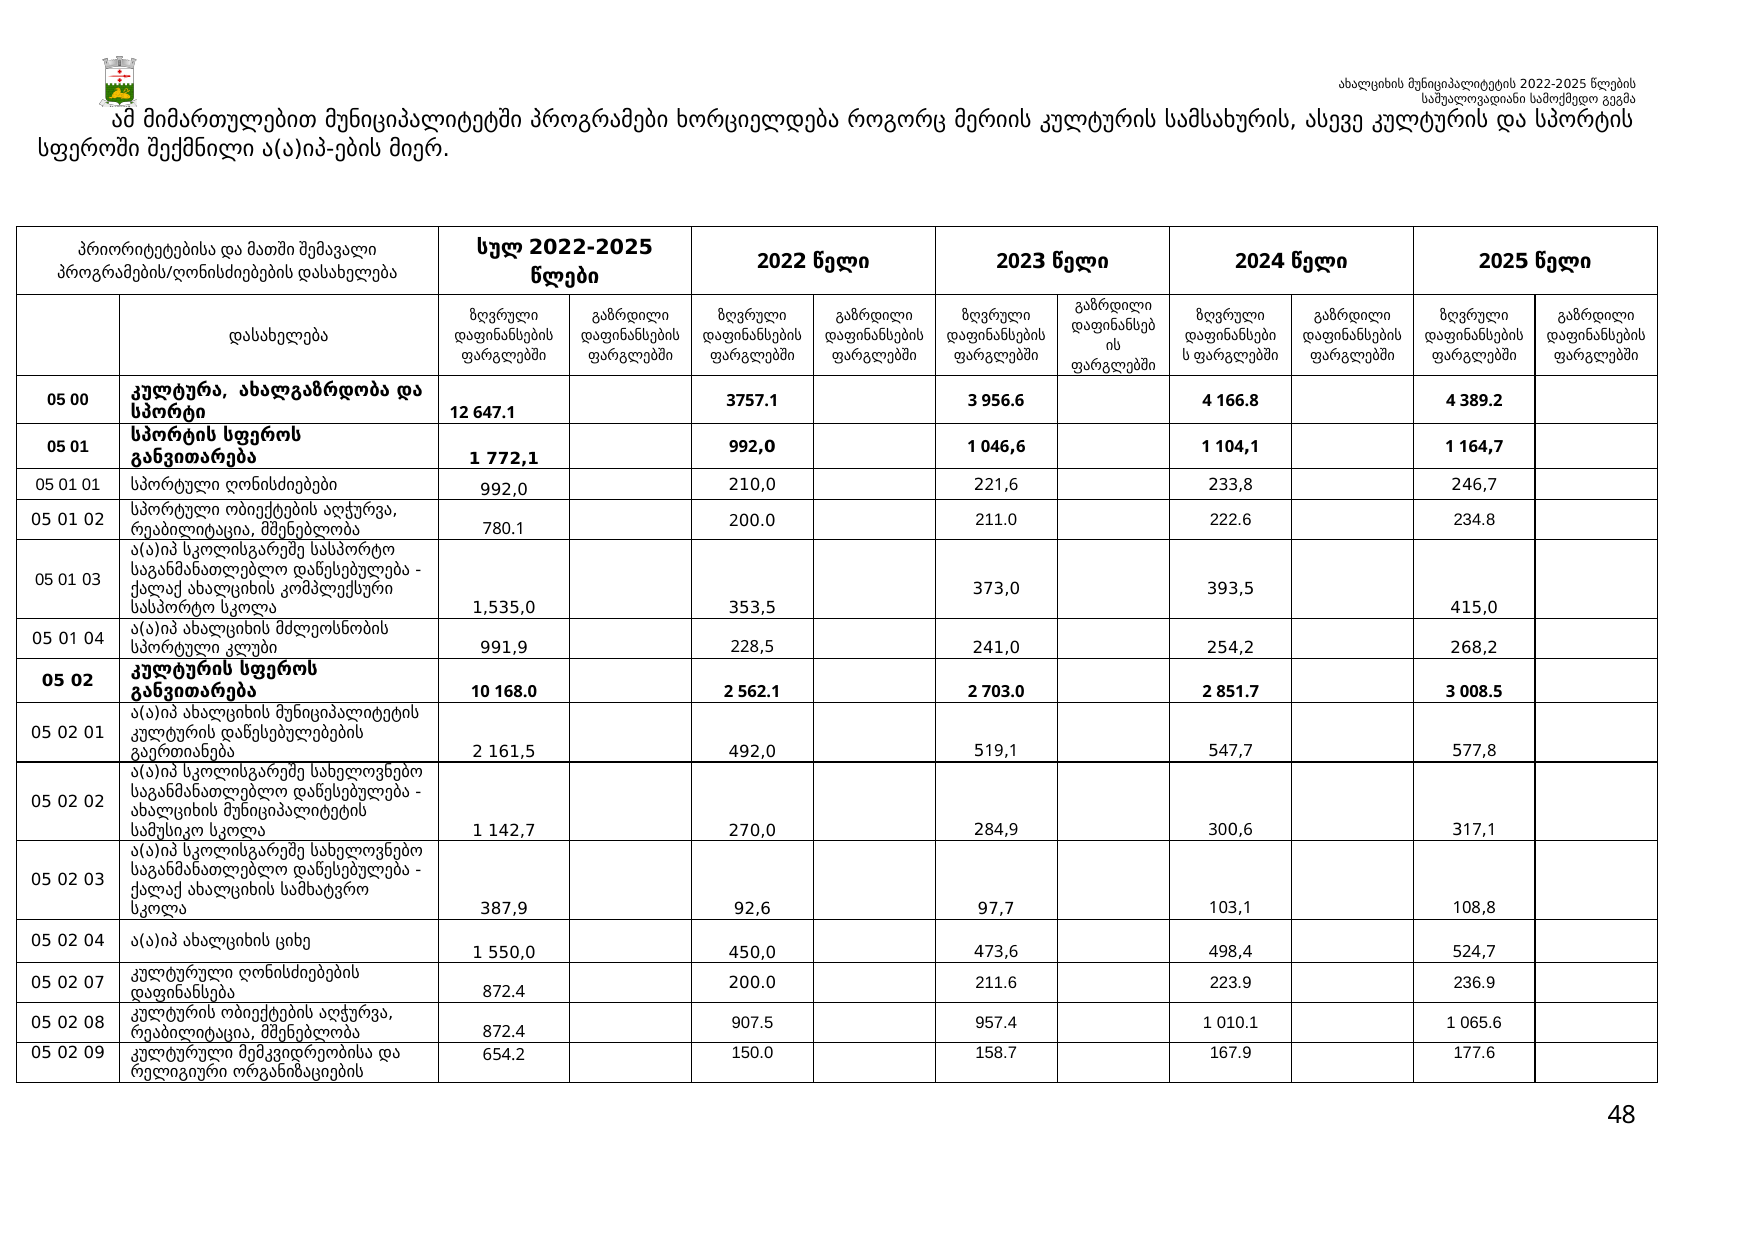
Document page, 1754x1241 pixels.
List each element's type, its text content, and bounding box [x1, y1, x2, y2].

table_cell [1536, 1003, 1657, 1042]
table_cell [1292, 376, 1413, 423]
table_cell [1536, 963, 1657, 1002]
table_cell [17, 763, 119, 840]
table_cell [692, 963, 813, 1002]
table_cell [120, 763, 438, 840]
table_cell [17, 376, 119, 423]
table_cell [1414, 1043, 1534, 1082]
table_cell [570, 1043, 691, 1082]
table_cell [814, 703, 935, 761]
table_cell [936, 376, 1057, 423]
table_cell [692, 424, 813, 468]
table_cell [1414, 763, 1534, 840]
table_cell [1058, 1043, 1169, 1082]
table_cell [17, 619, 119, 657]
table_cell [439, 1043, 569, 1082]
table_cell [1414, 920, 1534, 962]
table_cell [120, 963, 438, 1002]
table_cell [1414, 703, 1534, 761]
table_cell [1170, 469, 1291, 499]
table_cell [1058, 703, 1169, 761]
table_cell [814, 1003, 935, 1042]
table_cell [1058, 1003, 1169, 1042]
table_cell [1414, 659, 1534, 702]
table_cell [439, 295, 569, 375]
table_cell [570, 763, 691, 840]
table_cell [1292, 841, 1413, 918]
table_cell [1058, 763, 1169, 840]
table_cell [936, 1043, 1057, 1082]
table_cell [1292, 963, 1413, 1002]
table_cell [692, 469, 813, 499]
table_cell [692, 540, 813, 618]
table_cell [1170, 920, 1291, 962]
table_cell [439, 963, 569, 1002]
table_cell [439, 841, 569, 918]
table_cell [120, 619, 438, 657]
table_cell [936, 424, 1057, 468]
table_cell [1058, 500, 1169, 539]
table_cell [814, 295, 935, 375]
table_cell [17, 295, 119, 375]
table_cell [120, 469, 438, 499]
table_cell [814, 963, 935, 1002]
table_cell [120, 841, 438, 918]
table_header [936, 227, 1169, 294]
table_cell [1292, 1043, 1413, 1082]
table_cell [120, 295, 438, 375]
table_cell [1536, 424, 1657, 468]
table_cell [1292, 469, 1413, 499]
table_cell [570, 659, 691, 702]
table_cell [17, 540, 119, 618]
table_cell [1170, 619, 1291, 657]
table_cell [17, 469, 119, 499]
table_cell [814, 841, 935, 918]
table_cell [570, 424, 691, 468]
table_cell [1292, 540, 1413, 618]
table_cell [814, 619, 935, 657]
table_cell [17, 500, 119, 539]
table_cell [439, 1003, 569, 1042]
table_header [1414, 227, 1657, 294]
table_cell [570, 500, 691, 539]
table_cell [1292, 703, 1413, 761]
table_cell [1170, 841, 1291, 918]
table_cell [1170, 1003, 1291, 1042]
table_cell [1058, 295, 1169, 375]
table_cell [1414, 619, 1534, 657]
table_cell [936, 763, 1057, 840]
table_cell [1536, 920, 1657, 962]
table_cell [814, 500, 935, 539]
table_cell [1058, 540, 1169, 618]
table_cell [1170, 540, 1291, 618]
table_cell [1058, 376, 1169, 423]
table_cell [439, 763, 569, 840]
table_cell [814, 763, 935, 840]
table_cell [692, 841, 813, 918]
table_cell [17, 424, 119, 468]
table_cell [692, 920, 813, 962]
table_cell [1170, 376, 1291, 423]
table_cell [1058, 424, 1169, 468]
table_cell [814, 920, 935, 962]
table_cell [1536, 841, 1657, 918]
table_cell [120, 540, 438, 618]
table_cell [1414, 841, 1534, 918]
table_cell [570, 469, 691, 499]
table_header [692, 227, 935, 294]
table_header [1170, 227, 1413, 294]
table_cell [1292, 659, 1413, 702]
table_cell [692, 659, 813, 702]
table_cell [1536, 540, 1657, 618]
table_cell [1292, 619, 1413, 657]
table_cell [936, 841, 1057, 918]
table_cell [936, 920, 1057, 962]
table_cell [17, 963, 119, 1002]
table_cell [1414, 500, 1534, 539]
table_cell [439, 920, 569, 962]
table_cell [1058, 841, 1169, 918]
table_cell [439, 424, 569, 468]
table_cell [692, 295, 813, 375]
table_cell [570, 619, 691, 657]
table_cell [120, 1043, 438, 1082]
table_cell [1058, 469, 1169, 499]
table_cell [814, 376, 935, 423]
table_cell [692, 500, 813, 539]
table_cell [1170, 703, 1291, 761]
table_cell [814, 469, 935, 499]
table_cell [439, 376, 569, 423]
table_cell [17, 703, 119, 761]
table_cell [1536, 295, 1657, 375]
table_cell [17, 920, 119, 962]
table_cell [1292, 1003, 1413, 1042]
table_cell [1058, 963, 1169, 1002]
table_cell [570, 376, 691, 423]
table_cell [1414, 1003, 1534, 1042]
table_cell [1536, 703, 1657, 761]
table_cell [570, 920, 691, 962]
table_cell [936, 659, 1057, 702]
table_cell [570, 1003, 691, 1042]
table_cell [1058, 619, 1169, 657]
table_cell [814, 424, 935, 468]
text ამ მიმართულებით მუნიციპალიტეტში პროგრამები ხორციელდება როგორც მერიის კულტურის სამსახურის, ასევე კულტურის და სპორტის სფეროში შექმნილი ა(ა)იპ-ების მიერ. [37, 107, 1636, 162]
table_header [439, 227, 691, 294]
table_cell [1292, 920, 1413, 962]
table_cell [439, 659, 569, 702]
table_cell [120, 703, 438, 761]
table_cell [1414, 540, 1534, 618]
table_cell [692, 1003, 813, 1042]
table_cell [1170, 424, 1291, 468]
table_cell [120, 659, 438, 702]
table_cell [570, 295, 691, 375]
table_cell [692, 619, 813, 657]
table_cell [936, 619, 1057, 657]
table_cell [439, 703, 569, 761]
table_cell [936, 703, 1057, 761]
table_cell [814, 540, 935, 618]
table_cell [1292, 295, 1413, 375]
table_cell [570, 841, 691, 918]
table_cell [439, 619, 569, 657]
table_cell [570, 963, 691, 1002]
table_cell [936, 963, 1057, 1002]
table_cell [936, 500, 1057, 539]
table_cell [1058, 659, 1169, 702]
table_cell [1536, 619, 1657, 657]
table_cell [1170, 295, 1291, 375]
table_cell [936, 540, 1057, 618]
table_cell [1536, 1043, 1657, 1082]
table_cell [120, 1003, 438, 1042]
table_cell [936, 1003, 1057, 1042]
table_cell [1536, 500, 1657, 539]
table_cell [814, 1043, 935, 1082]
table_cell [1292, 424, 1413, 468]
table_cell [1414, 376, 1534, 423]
picture [99, 56, 137, 107]
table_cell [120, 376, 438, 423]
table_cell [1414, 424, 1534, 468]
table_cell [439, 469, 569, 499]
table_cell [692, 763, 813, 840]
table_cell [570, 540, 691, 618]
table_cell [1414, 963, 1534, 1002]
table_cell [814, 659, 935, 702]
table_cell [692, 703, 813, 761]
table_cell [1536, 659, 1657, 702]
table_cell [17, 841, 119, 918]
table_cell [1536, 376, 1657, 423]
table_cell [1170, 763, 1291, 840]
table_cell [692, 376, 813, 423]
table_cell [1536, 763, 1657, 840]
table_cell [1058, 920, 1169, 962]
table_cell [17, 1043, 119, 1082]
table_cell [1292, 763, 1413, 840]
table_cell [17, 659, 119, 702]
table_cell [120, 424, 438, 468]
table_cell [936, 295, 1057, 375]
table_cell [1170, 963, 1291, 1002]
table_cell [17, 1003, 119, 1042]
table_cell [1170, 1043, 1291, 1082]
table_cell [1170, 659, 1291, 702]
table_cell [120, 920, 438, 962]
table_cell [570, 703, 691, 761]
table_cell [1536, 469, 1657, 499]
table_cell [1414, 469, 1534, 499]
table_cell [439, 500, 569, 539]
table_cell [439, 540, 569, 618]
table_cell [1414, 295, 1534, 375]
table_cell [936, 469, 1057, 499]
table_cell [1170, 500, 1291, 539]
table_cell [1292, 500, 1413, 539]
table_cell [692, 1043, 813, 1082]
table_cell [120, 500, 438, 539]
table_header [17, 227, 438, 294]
